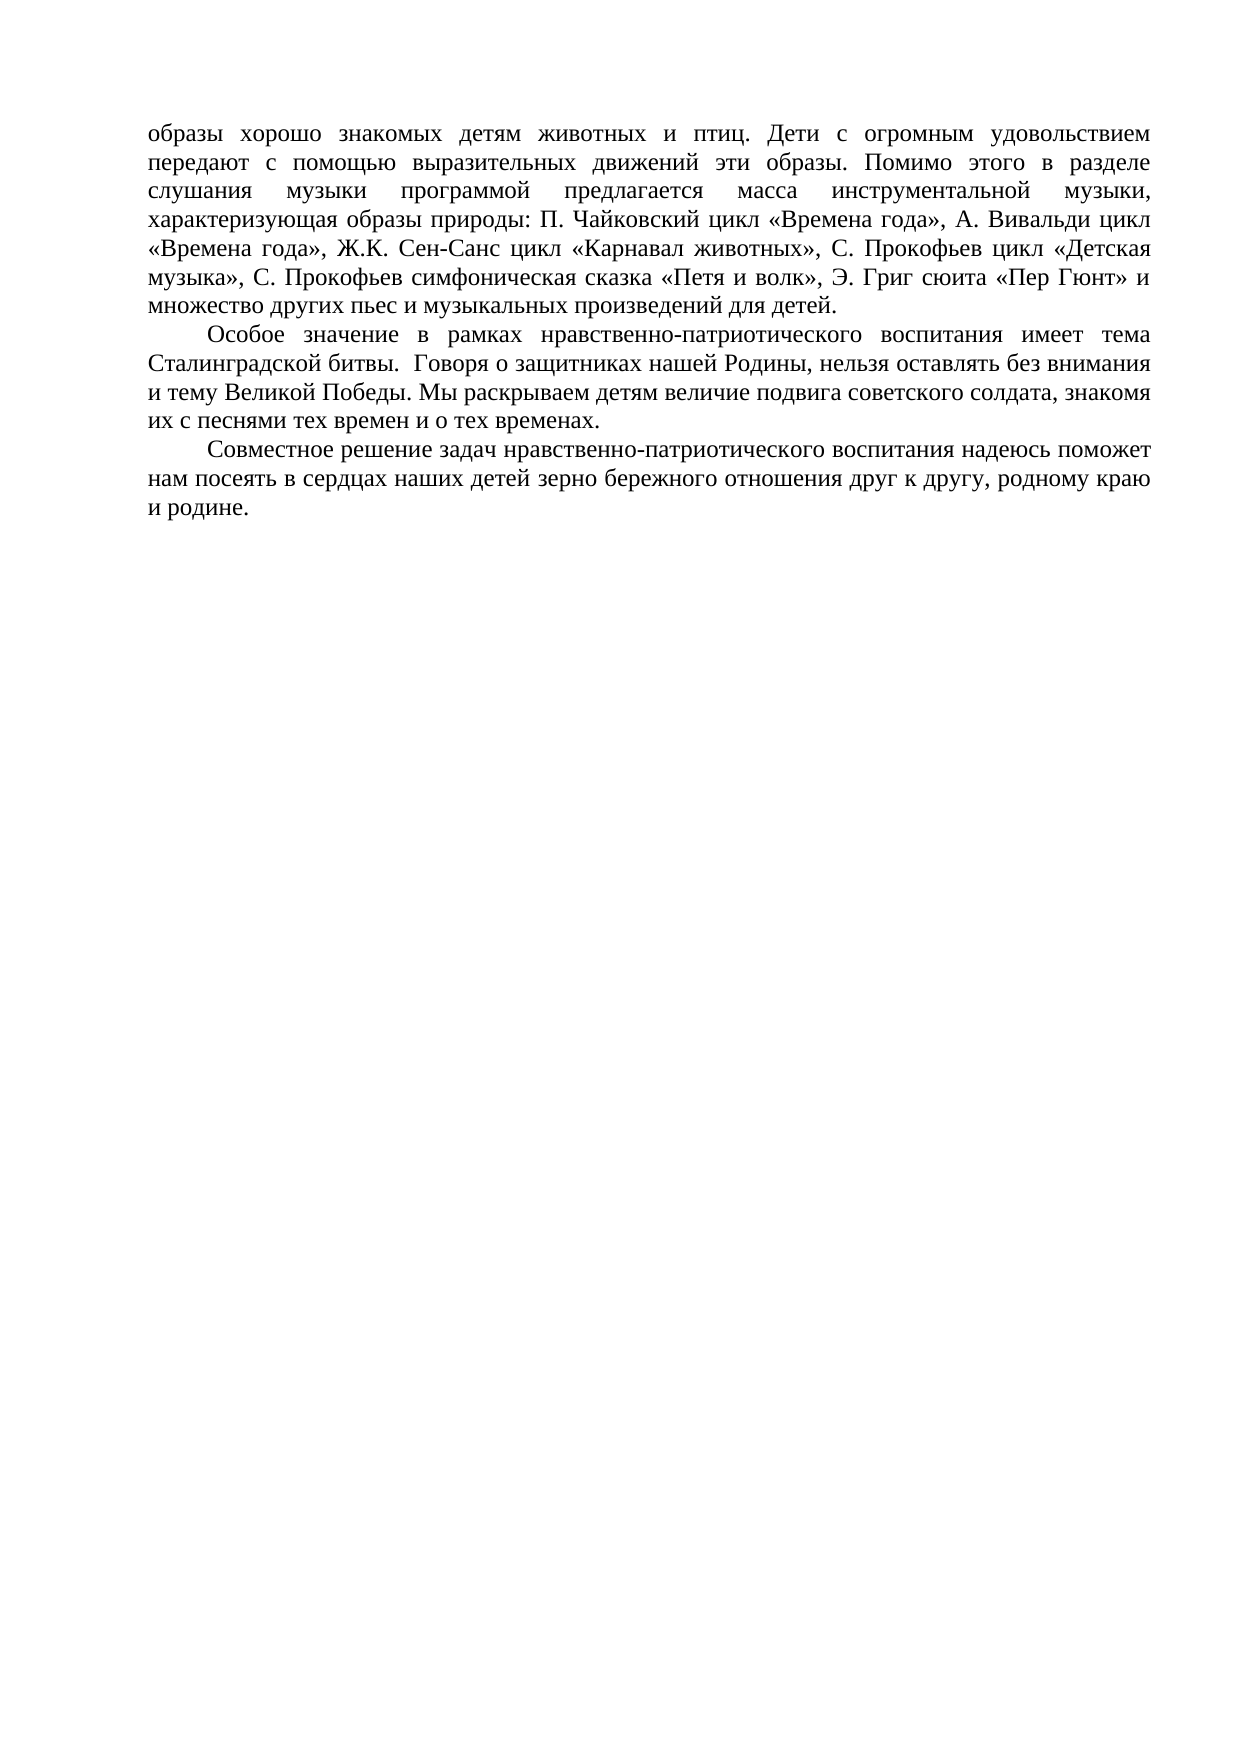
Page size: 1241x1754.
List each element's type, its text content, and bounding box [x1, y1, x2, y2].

text Особое значение в рамках нравственно-патриотического воспитания имеет тема Сталинградской битвы. Говоря о защитниках нашей Родины, нельзя оставлять без внимания и тему Великой Победы. Мы раскрываем детям величие подвига советского солдата, знакомя их с песнями тех времен и о тех временах. [148, 319, 1152, 434]
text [148, 118, 1152, 319]
text Совместное решение задач нравственно-патриотического воспитания надеюсь поможет нам посеять в сердцах наших детей зерно бережного отношения друг к другу, родному краю и родине. [148, 434, 1152, 521]
